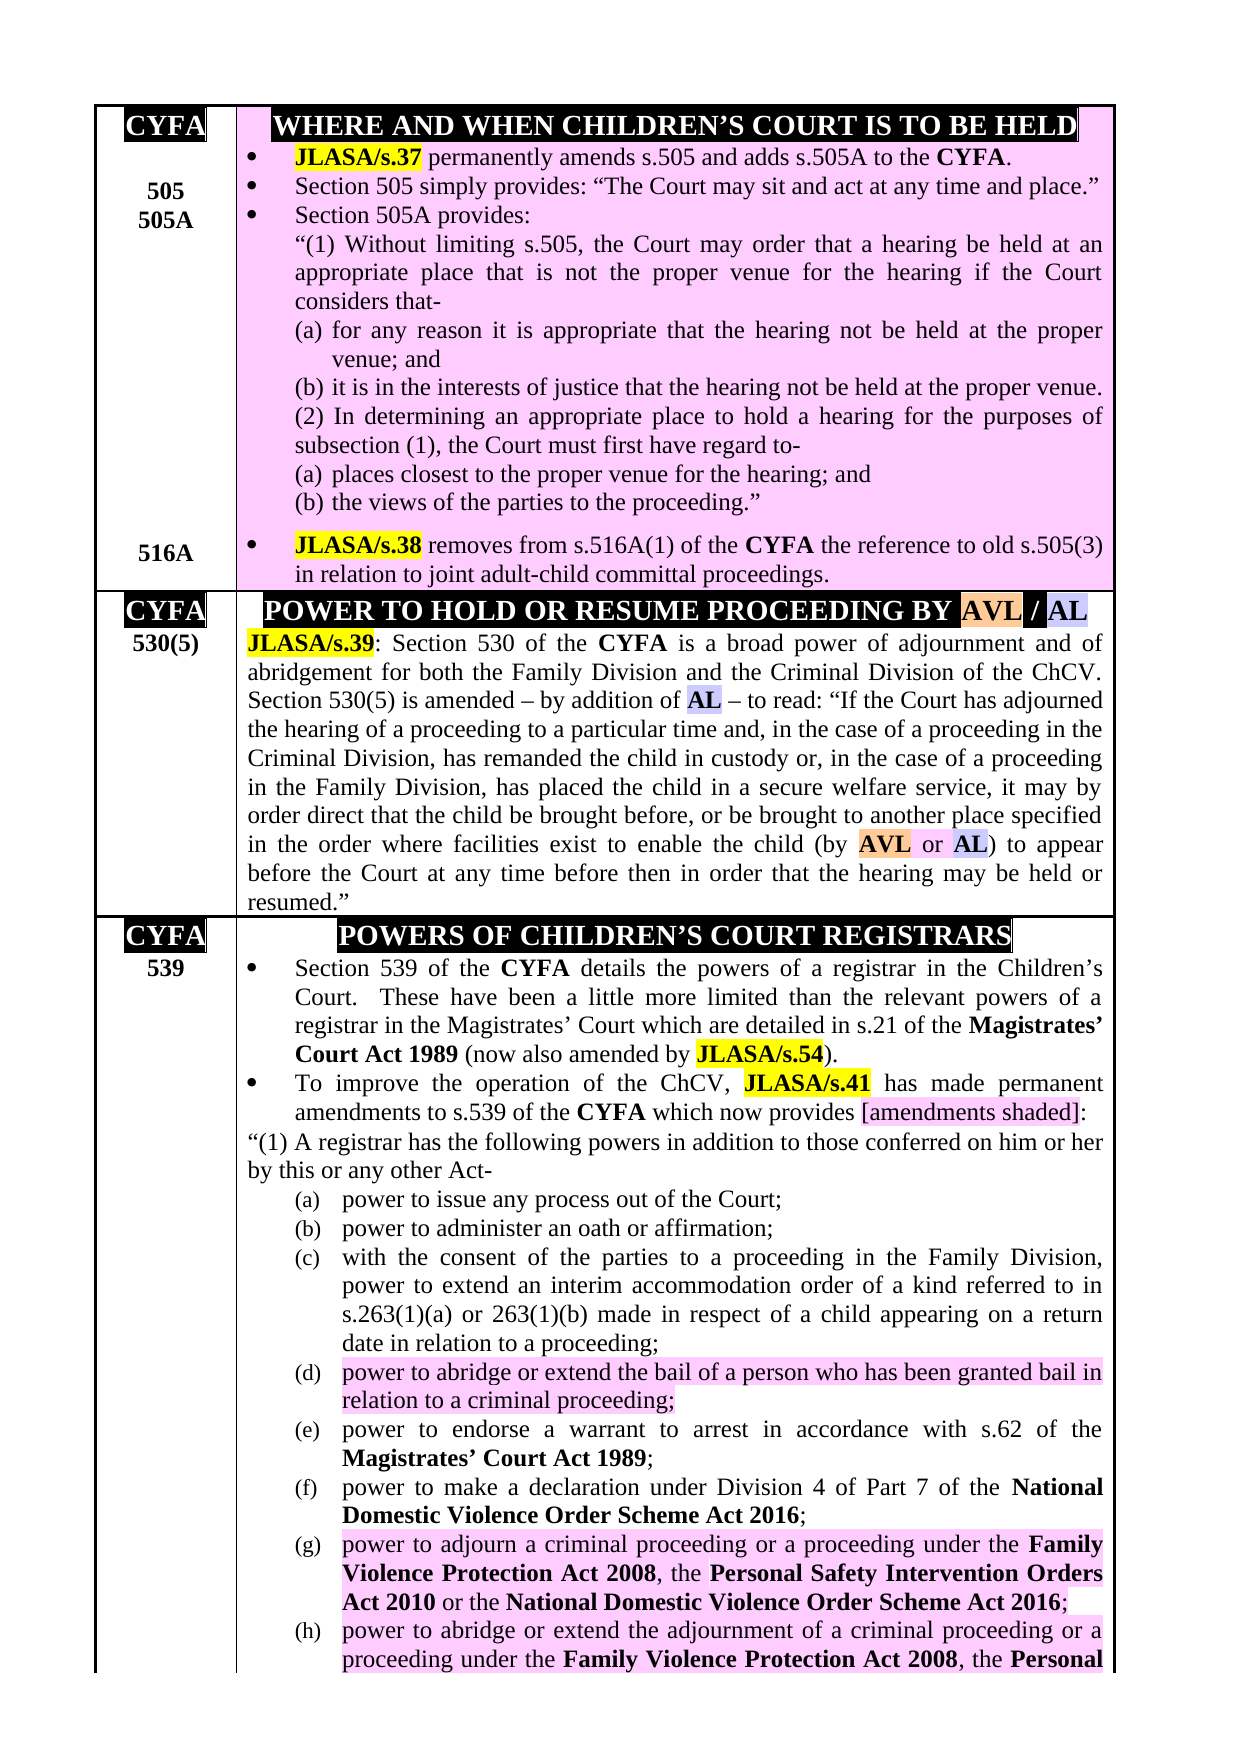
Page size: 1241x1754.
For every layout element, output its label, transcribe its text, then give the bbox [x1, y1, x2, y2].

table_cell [237, 1126, 1113, 1673]
table_cell CYFA 539 [97, 918, 236, 1673]
table_cell POWERS OF CHILDREN’S COURT REGISTRARS Section 539 of the CYFA details the powers of a registrar in the Children’s Court. These have been a little more limited than the relevant powers of a registrar in the Magistrates’ Court which are detailed in s.21 of the Magistrates’ Court Act 1989 (now also amended by JLASA/s.54). To improve the operation of the ChCV, JLASA/s.41 has made permanent amendments to s.539 of the CYFA which now provides [amendments shaded]: [237, 918, 1113, 1126]
table_cell POWER TO HOLD OR RESUME PROCEEDING BY AVL / AL JLASA/s.39: Section 530 of the CYFA is a broad power of adjournment and of abridgement for both the Family Division and the Criminal Division of the ChCV. Section 530(5) is amended – by addition of AL – to read: “If the Court has adjourned the hearing of a proceeding to a particular time and, in the case of a proceeding in the Criminal Division, has remanded the child in custody or, in the case of a proceeding in the Family Division, has placed the child in a secure welfare service, it may by order direct that the child be brought before, or be brought to another place specified in the order where facilities exist to enable the child (by AVL or AL) to appear before the Court at any time before then in order that the hearing may be held or resumed.” [237, 592, 1113, 915]
table_cell CYFA 505 505A 516A [97, 107, 236, 590]
table_cell CYFA 530(5) [97, 592, 236, 915]
table_cell WHERE AND WHEN CHILDREN’S COURT IS TO BE HELD JLASA/s.37 permanently amends s.505 and adds s.505A to the CYFA. Section 505 simply provides: “The Court may sit and act at any time and place.” Section 505A provides: “(1) Without limiting s.505, the Court may order that a hearing be held at an appropriate place that is not the proper venue for the hearing if the Court considers that- for any reason it is appropriate that the hearing not be held at the proper venue; and it is in the interests of justice that the hearing not be held at the proper venue. (2) In determining an appropriate place to hold a hearing for the purposes of subsection (1), the Court must first have regard to- places closest to the proper venue for the hearing; and the views of the parties to the proceeding.” JLASA/s.38 removes from s.516A(1) of the CYFA the reference to old s.505(3) in relation to joint adult-child committal proceedings. [237, 107, 1113, 590]
